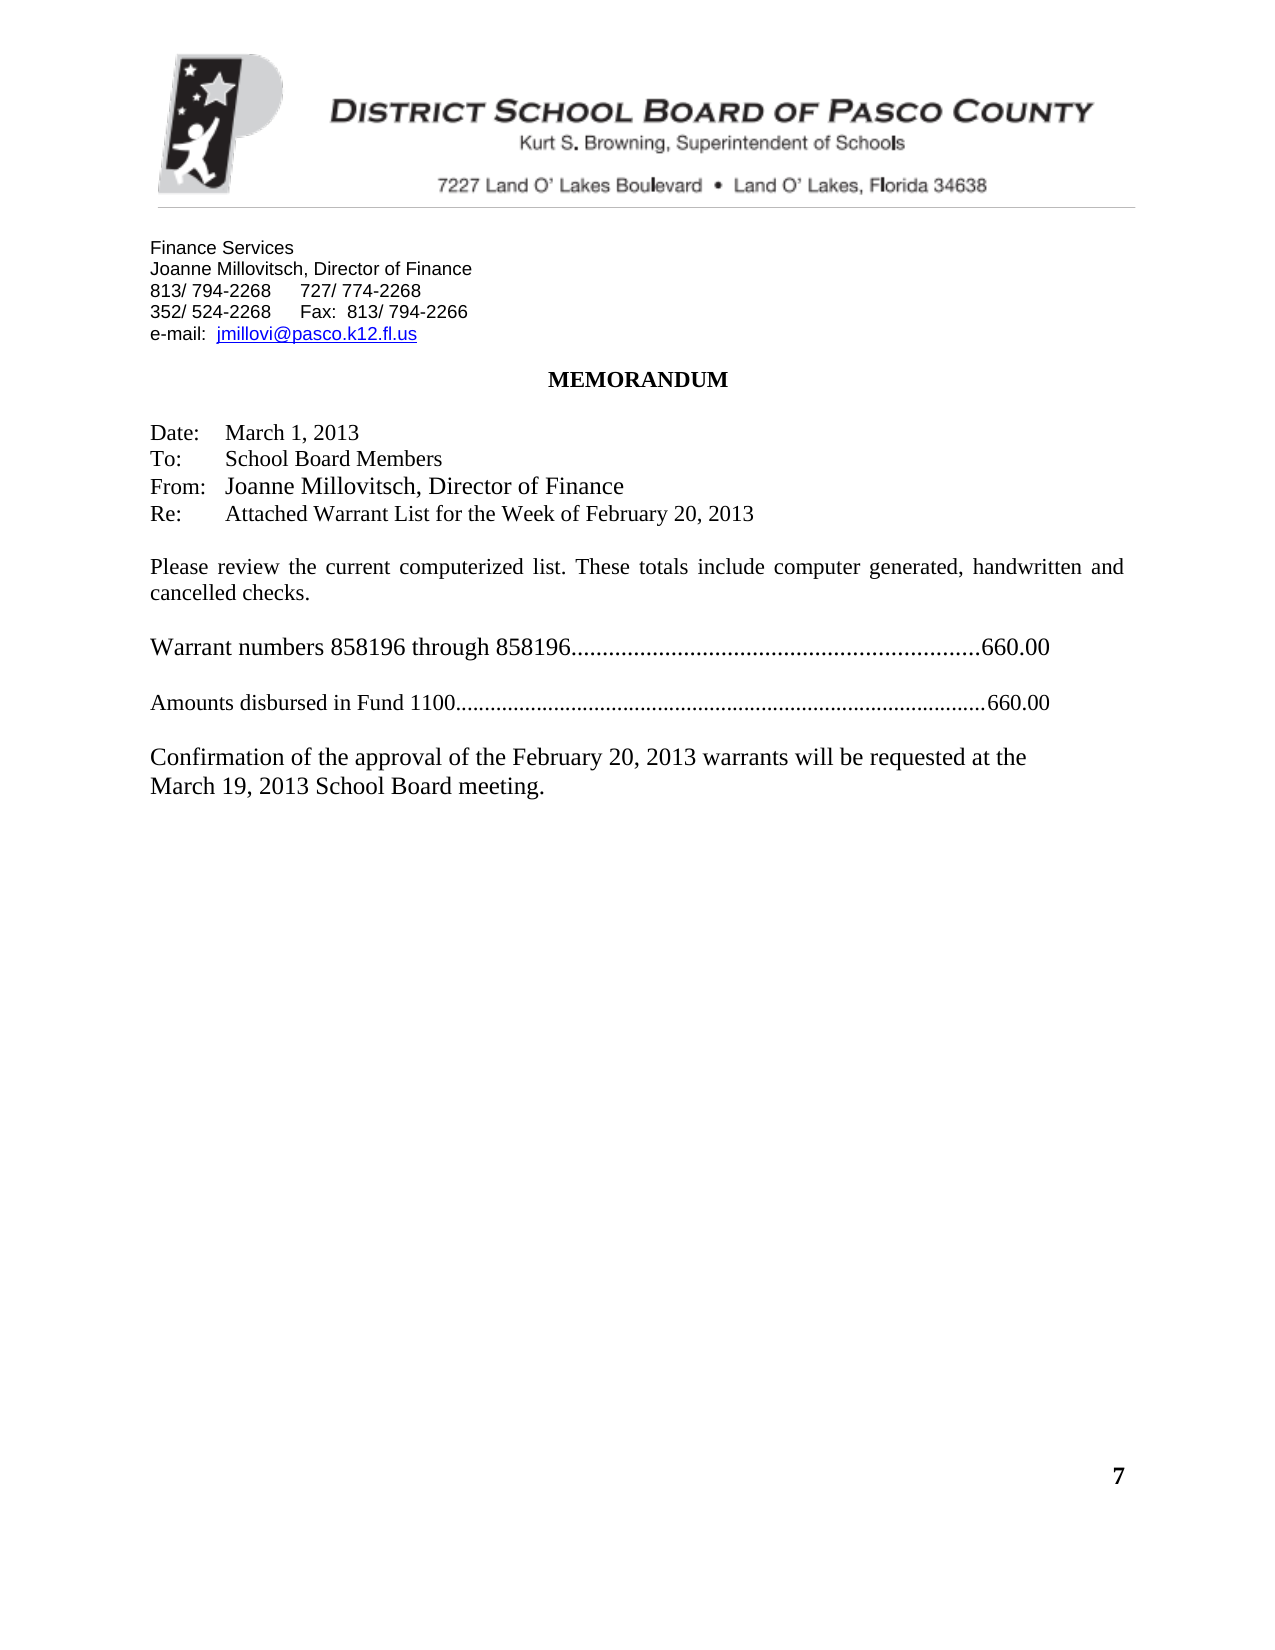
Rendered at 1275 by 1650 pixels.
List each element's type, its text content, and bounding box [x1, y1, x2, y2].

text From: Joanne Millovitsch, Director of Finance [150, 471, 1126, 500]
text Re: Attached Warrant List for the Week of February 20, 2013 [150, 500, 1126, 526]
text 7 [150, 1461, 1126, 1489]
text Joanne Millovitsch, Director of Finance [150, 258, 1125, 280]
text Warrant numbers 858196 through 858196 660.00 [150, 632, 1126, 661]
text Please review the current computerized list. These totals include computer generated, handwritten and cancelled checks. [150, 553, 1126, 606]
text 352/ 524-2268 Fax: 813/ 794-2266 [150, 301, 1125, 323]
text March 19, 2013 School Board meeting. [150, 771, 1126, 799]
text Confirmation of the approval of the February 20, 2013 warrants will be requested at the [150, 742, 1126, 771]
text Date: March 1, 2013 [150, 419, 1126, 445]
text 813/ 794-2268 727/ 774-2268 [150, 280, 1125, 301]
text MEMORANDUM [150, 366, 1126, 392]
text Finance Services [150, 237, 1125, 258]
text Amounts disbursed in Fund 1100 660.00 [150, 689, 1126, 716]
text e-mail: jmillovi@pasco.k12.fl.us [150, 323, 1126, 344]
text To: School Board Members [150, 445, 1126, 471]
